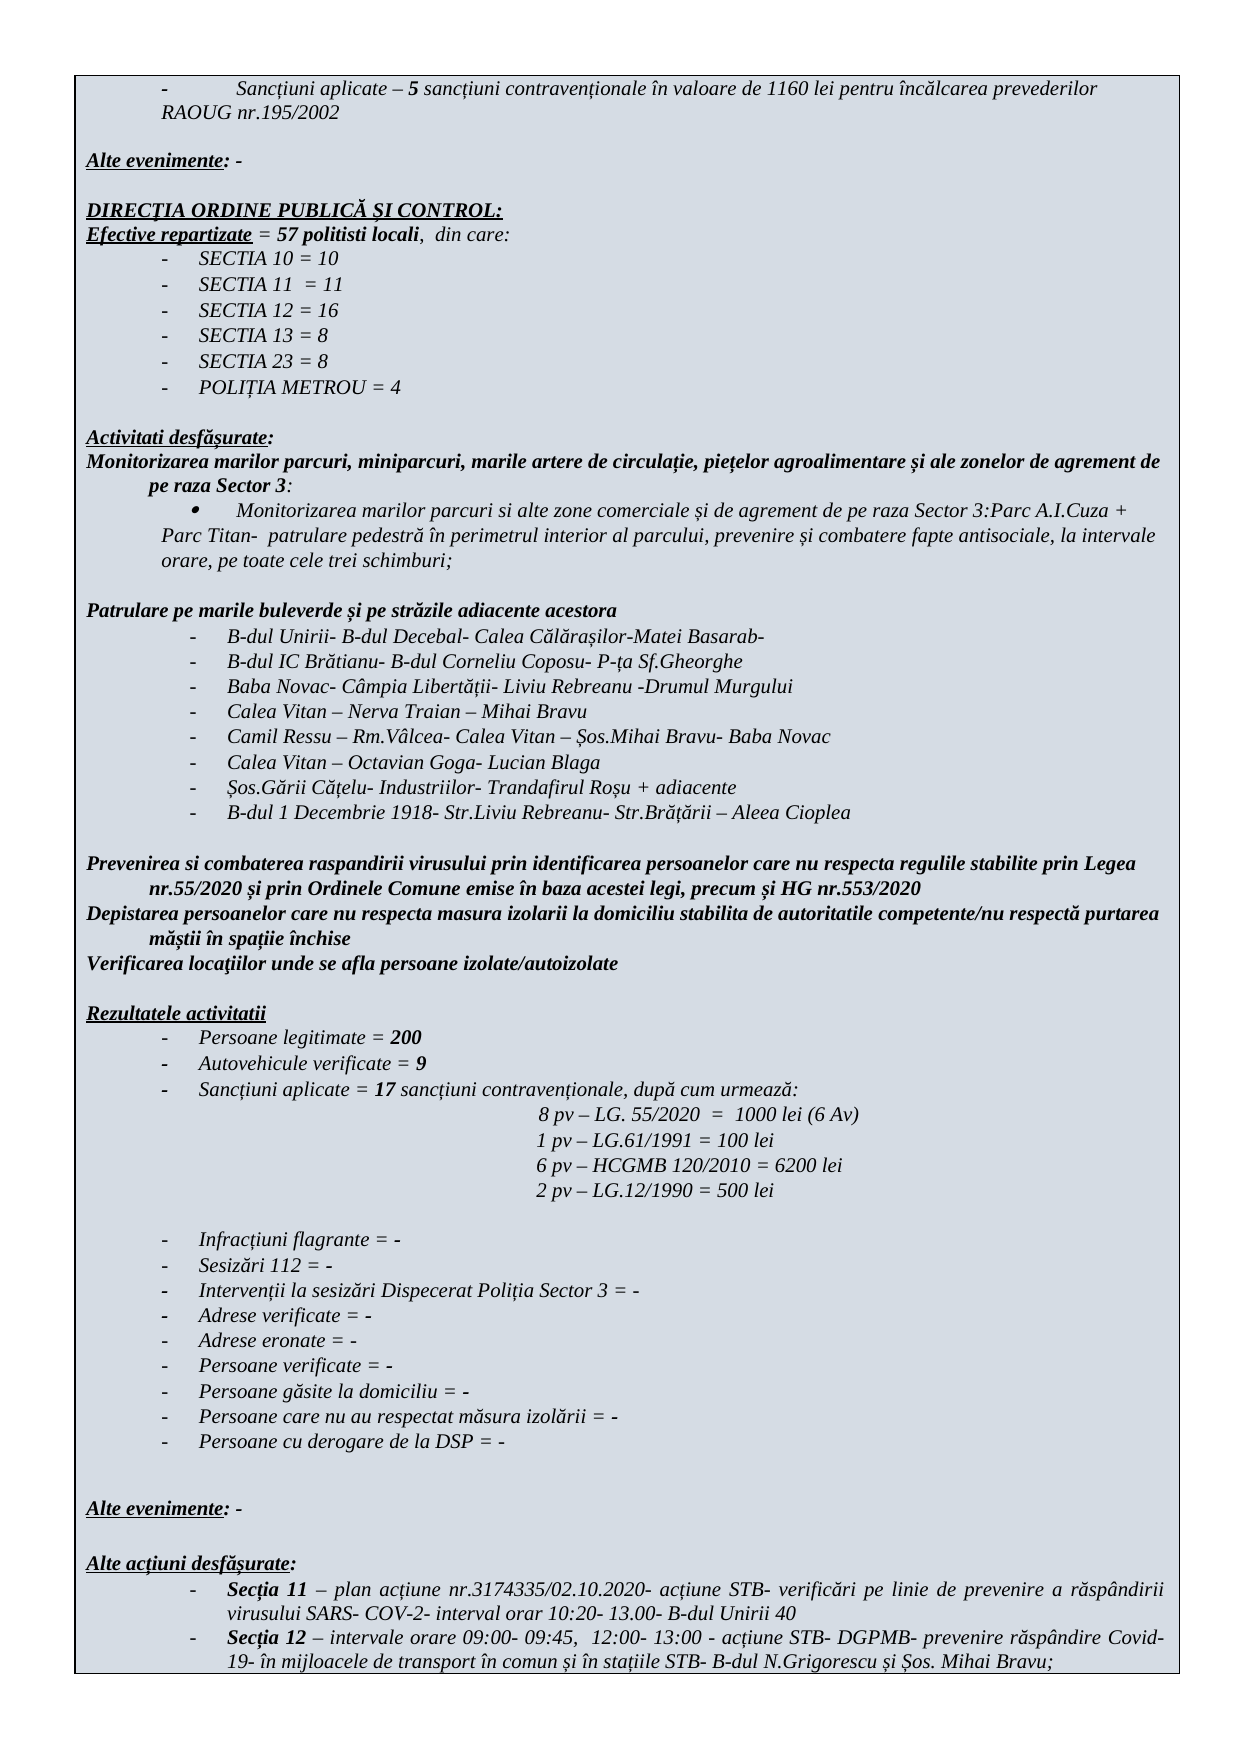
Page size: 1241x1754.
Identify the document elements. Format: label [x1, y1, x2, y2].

table_cell [76, 76, 1179, 1673]
